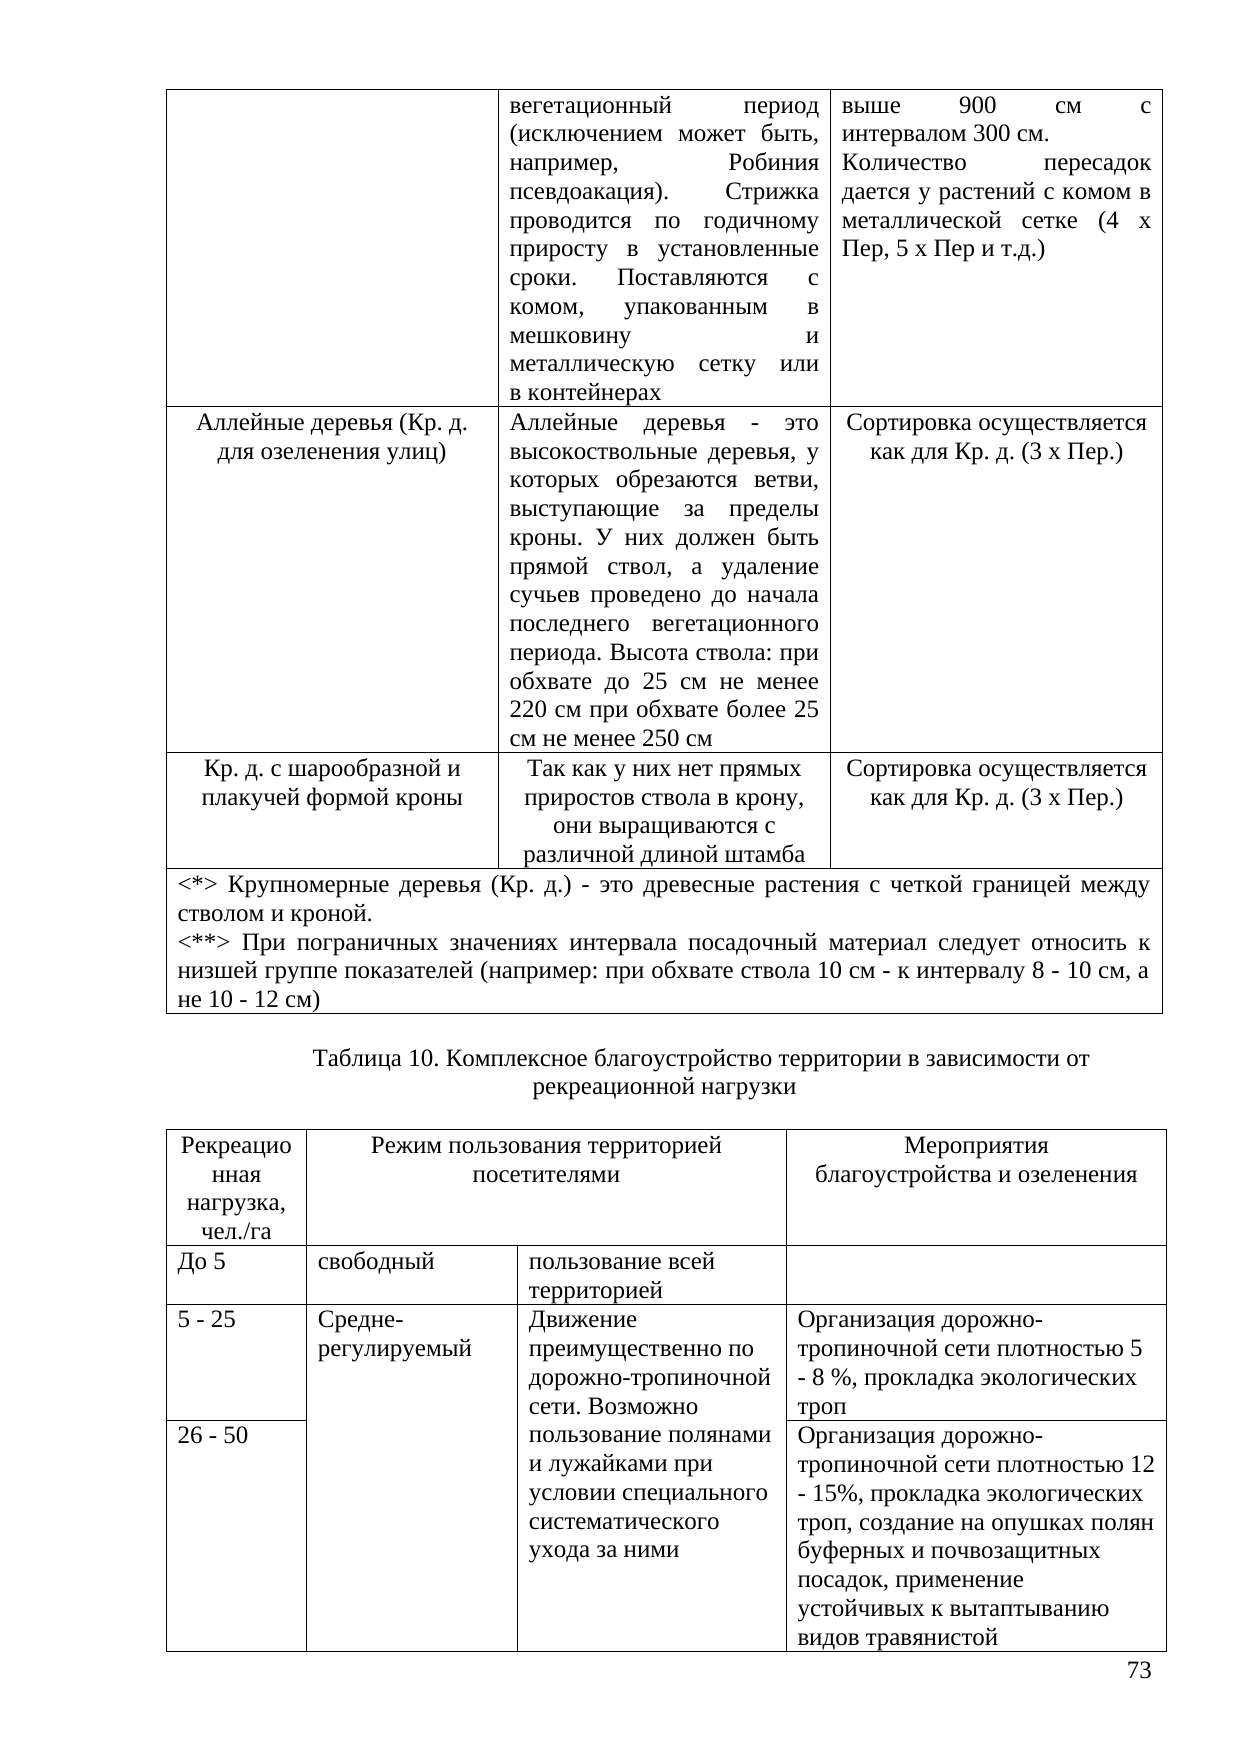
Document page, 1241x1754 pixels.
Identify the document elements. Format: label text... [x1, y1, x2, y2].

table_cell Сортировка осуществляется как для Кр. д. (3 х Пер.) [831, 407, 1162, 752]
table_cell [499, 90, 830, 406]
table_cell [787, 1421, 1166, 1651]
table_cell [167, 90, 498, 406]
table_cell До 5 [167, 1246, 306, 1303]
table_cell Аллейные деревья (Кр. д. для озеленения улиц) [167, 407, 498, 752]
table_cell Сортировка осуществляется как для Кр. д. (3 х Пер.) [831, 753, 1162, 868]
table_cell 26 - 50 [167, 1421, 306, 1651]
table_cell Движение преимущественно по дорожно-тропиночной сети. Возможно пользование полянами и лужайками при условии специального систематического ухода за ними [518, 1305, 786, 1651]
table_cell 5 - 25 [167, 1305, 306, 1419]
table_cell пользование всей территорией [518, 1246, 786, 1303]
table_cell свободный [307, 1246, 517, 1303]
table_header Рекреационная нагрузка, чел./га [167, 1130, 306, 1245]
table_cell Аллейные деревья - это высокоствольные деревья, у которых обрезаются ветви, выступающие за пределы кроны. У них должен быть прямой ствол, а удаление сучьев проведено до начала последнего вегетационного периода. Высота ствола: при обхвате до 25 см не менее 220 см при обхвате более 25 см не менее 250 см [499, 407, 830, 752]
table_cell <*> Крупномерные деревья (Кр. д.) - это древесные растения с четкой границей между стволом и кроной. <**> При пограничных значениях интервала посадочный материал следует относить к низшей группе показателей (например: при обхвате ствола 10 см - к интервалу 8 - 10 см, а не 10 - 12 см) [167, 869, 1162, 1013]
table_header Мероприятия благоустройства и озеленения [787, 1130, 1166, 1245]
text Таблица 10. Комплексное благоустройство территории в зависимости от рекреационной нагрузки [177, 1043, 1152, 1100]
table_cell Организация дорожно-тропиночной сети плотностью 5 - 8 %, прокладка экологических троп [787, 1305, 1166, 1419]
table_cell Средне-регулируемый [307, 1305, 517, 1651]
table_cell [831, 90, 1162, 406]
table_cell [787, 1246, 1166, 1303]
table_header Режим пользования территорией посетителями [307, 1130, 786, 1245]
table_cell Так как у них нет прямых приростов ствола в крону, они выращиваются с различной длиной штамба [499, 753, 830, 868]
table_cell Кр. д. с шарообразной и плакучей формой кроны [167, 753, 498, 868]
